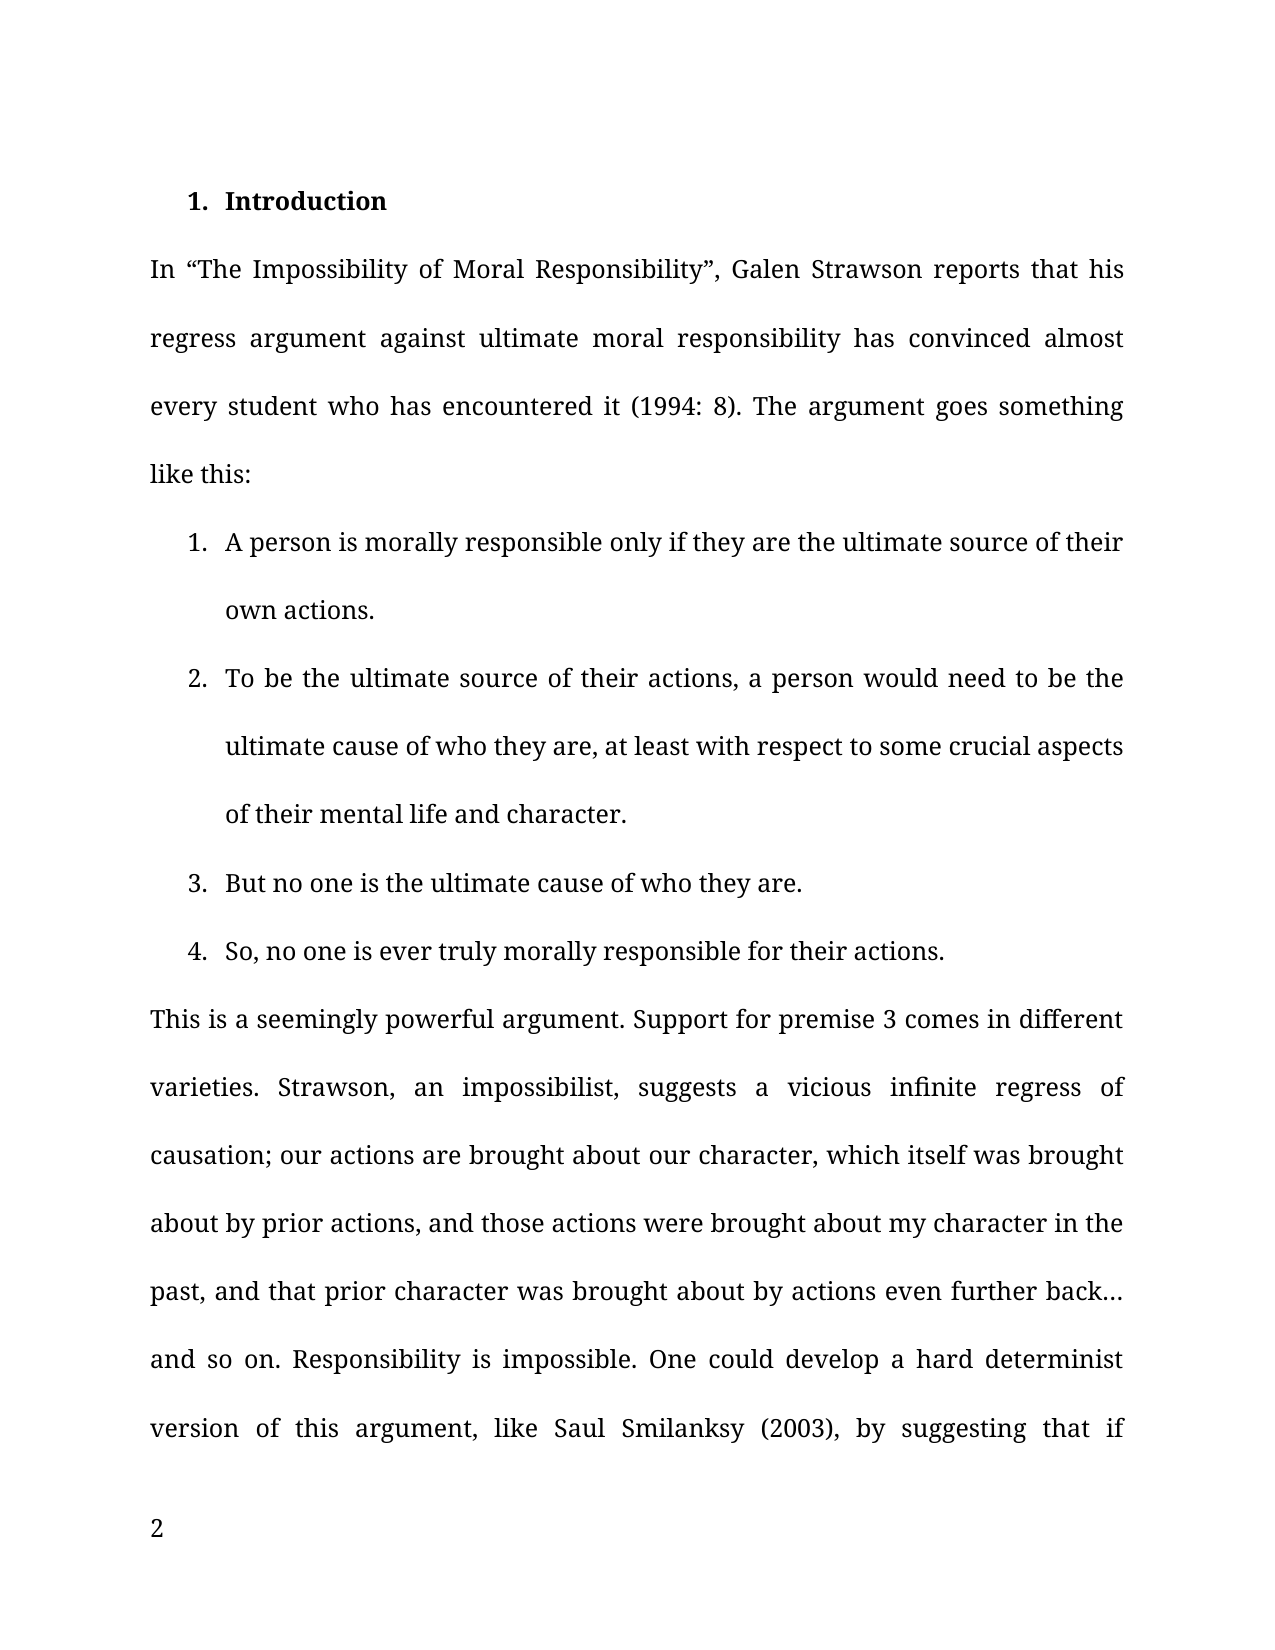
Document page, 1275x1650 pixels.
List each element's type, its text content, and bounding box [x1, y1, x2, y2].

list To be the ultimate source of their actions, a person would need to be the ultimate cause of who they are, at least with respect to some crucial aspects of their mental life and character. [187, 661, 1125, 831]
text In “The Impossibility of Moral Responsibility”, Galen Strawson reports that his regress argument against ultimate moral responsibility has convinced almost every student who has encountered it (1994: 8). The argument goes something like this: [150, 252, 1125, 491]
list So, no one is ever truly morally responsible for their actions. [187, 933, 1125, 967]
list But no one is the ultimate cause of who they are. [187, 865, 1125, 899]
list A person is morally responsible only if they are the ultimate source of their own actions. [187, 525, 1125, 627]
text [150, 1002, 1125, 1444]
list Introduction [187, 184, 1125, 218]
